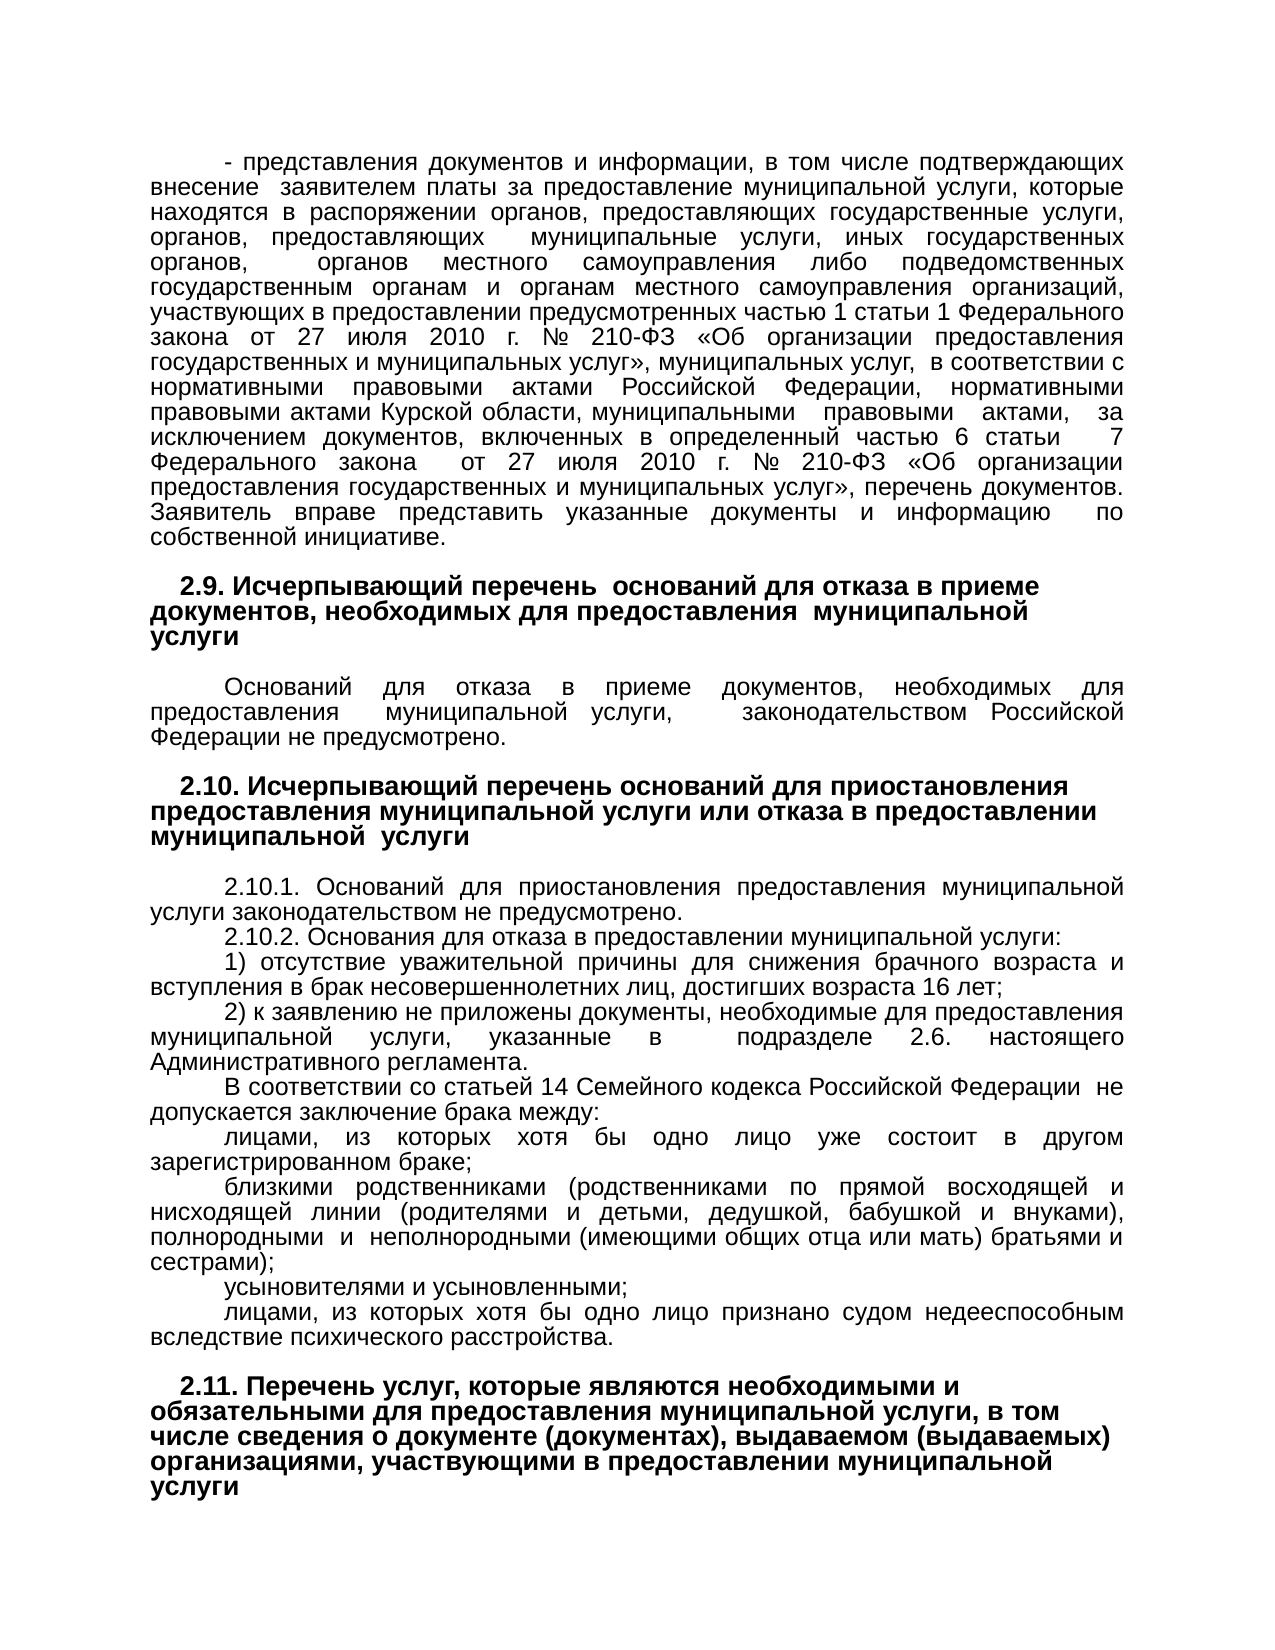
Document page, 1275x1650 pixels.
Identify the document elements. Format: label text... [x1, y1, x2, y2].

text - представления документов и информации, в том числе подтверждающих внесение заявителем платы за предоставление муниципальной услуги, которые находятся в распоряжении органов, предоставляющих государственные услуги, органов, предоставляющих муниципальные услуги, иных государственных органов, органов местного самоуправления либо подведомственных государственным органам и органам местного самоуправления организаций, участвующих в предоставлении предусмотренных частью 1 статьи 1 Федерального закона от 27 июля 2010 г. № 210-ФЗ «Об организации предоставления государственных и муниципальных услуг», муниципальных услуг, в соответствии с нормативными правовыми актами Российской Федерации, нормативными правовыми актами Курской области, муниципальными правовыми актами, за исключением документов, включенных в определенный частью 6 статьи 7 Федерального закона от 27 июля 2010 г. № 210-ФЗ «Об организации предоставления государственных и муниципальных услуг», перечень документов. Заявитель вправе представить указанные документы и информацию по собственной инициативе. [150, 150, 1125, 550]
text 1) отсутствие уважительной причины для снижения брачного возраста и вступления в брак несовершеннолетних лиц, достигших возраста 16 лет; [150, 950, 1125, 1000]
text Оснований для отказа в приеме документов, необходимых для предоставления муниципальной услуги, законодательством Российской Федерации не предусмотрено. [150, 675, 1125, 750]
text лицами, из которых хотя бы одно лицо признано судом недееспособным вследствие психического расстройства. [150, 1300, 1125, 1350]
text 2.9. Исчерпывающий перечень оснований для отказа в приеме документов, необходимых для предоставления муниципальной услуги [150, 575, 1125, 650]
text 2.11. Перечень услуг, которые являются необходимыми и обязательными для предоставления муниципальной услуги, в том числе сведения о документе (документах), выдаваемом (выдаваемых) организациями, участвующими в предоставлении муниципальной услуги [150, 1375, 1125, 1500]
text 2) к заявлению не приложены документы, необходимые для предоставления муниципальной услуги, указанные в подразделе 2.6. настоящего Административного регламента. [150, 1000, 1125, 1075]
text лицами, из которых хотя бы одно лицо уже состоит в другом зарегистрированном браке; [150, 1125, 1125, 1175]
text близкими родственниками (родственниками по прямой восходящей и нисходящей линии (родителями и детьми, дедушкой, бабушкой и внуками), полнородными и неполнородными (имеющими общих отца или мать) братьями и сестрами); [150, 1175, 1125, 1275]
text усыновителями и усыновленными; [150, 1275, 1125, 1300]
text 2.10.1. Оснований для приостановления предоставления муниципальной услуги законодательством не предусмотрено. [150, 875, 1125, 925]
text 2.10. Исчерпывающий перечень оснований для приостановления предоставления муниципальной услуги или отказа в предоставлении муниципальной услуги [150, 775, 1125, 850]
text 2.10.2. Основания для отказа в предоставлении муниципальной услуги: [150, 925, 1125, 950]
text В соответствии со статьей 14 Семейного кодекса Российской Федерации не допускается заключение брака между: [150, 1075, 1125, 1125]
